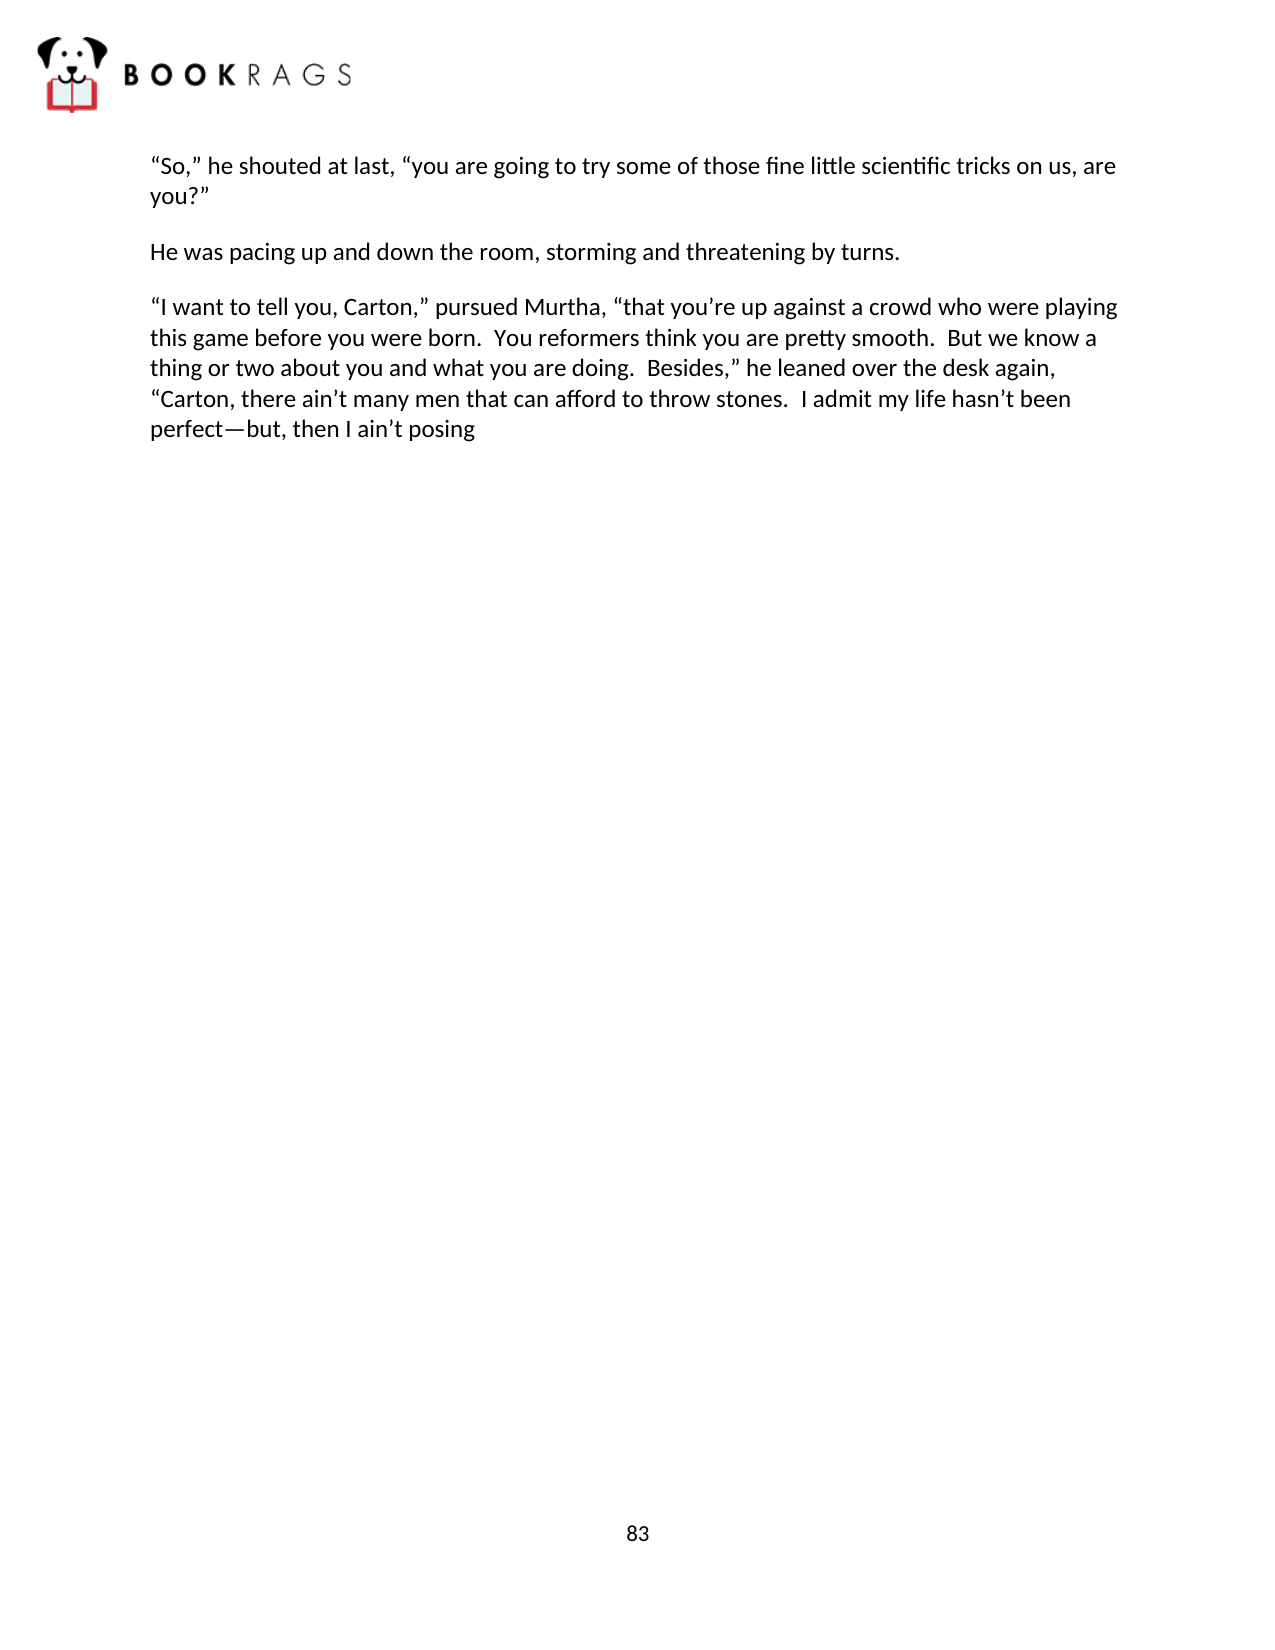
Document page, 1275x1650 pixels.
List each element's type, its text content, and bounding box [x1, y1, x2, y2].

text He was pacing up and down the room, storming and threatening by turns. [150, 236, 1125, 267]
text “So,” he shouted at last, “you are going to try some of those fine little scientific tricks on us, are you?” [150, 150, 1125, 211]
text “I want to tell you, Carton,” pursued Murtha, “that you’re up against a crowd who were playing this game before you were born. You reformers think you are pretty smooth. But we know a thing or two about you and what you are doing. Besides,” he leaned over the desk again, “Carton, there ain’t many men that can afford to throw stones. I admit my life hasn’t been perfect—­but, then I ain’t posing [150, 292, 1125, 444]
picture [37, 37, 351, 113]
